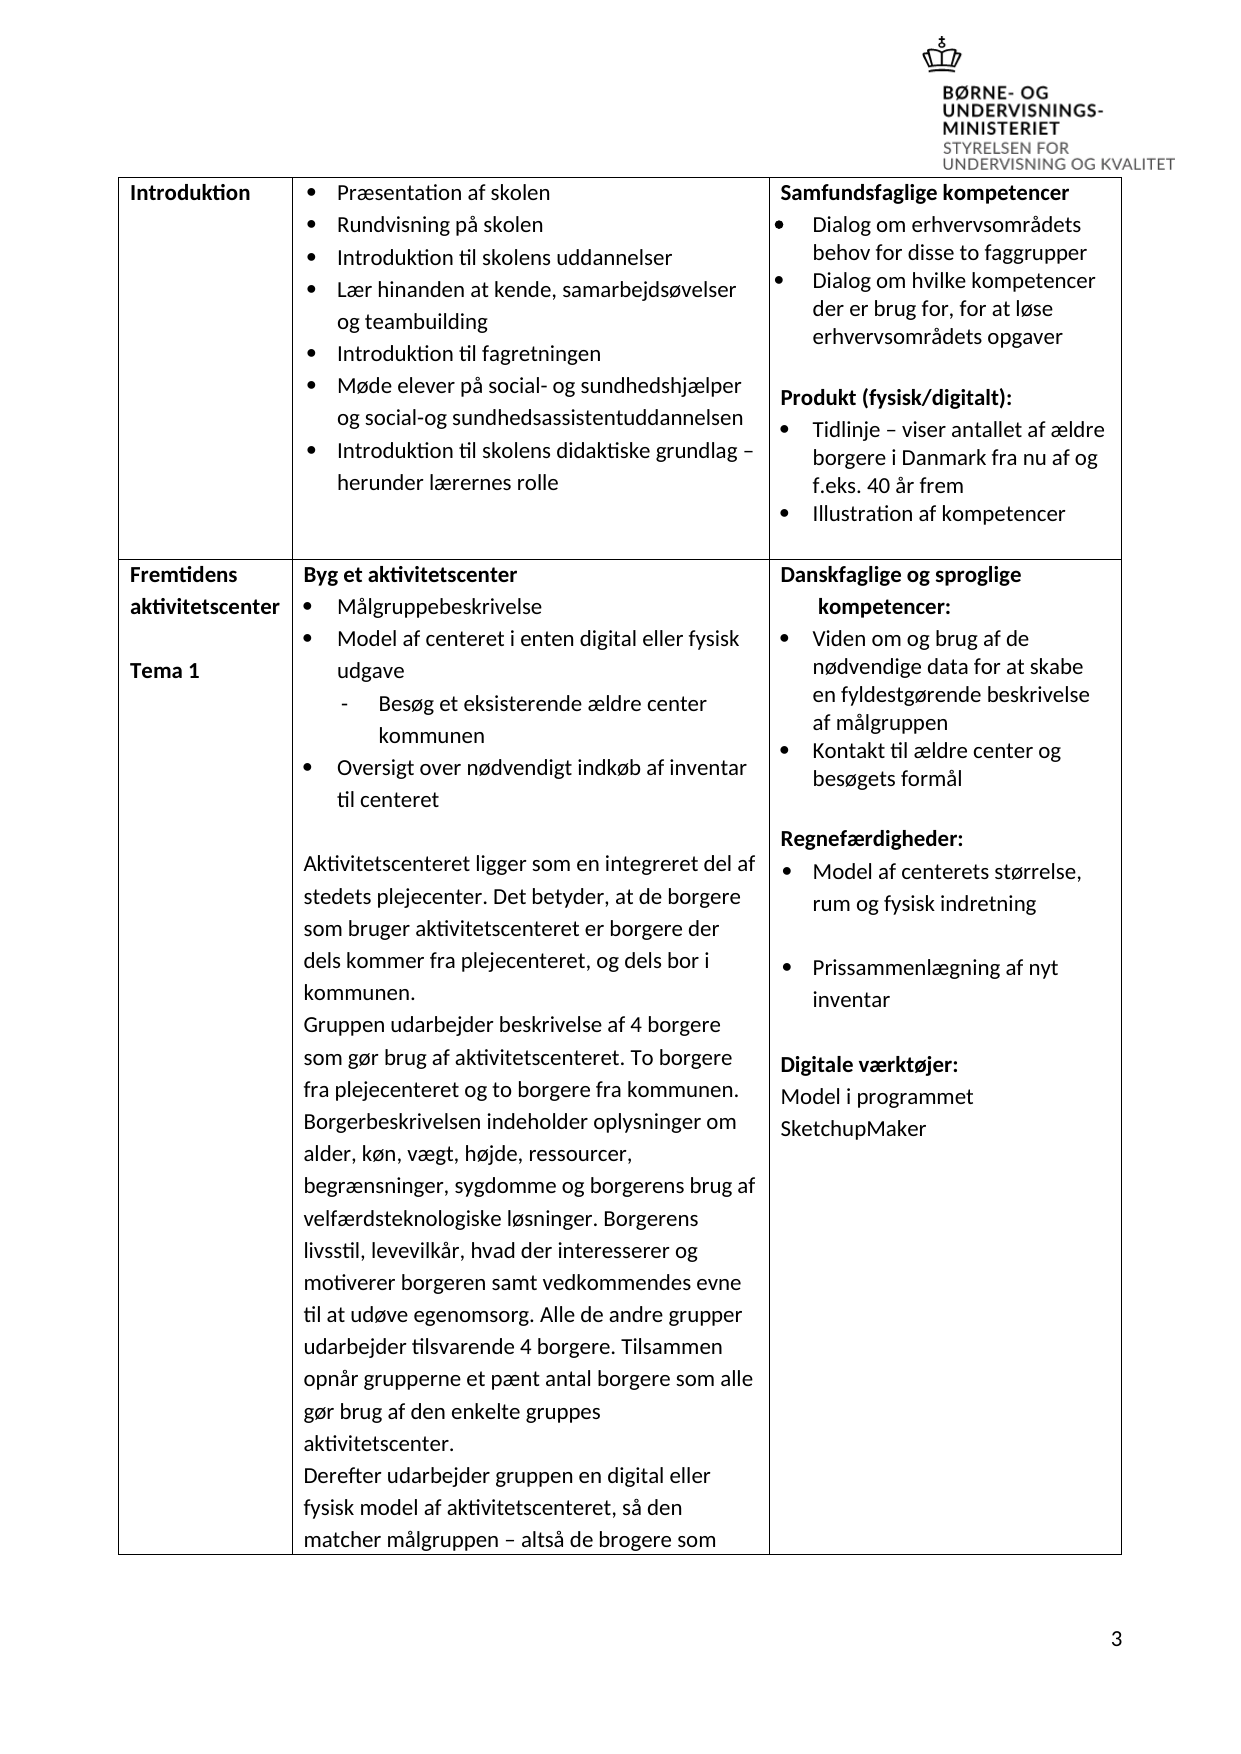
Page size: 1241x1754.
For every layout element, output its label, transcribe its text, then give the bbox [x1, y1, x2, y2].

picture [922, 36, 1176, 173]
table_cell Samfundsfaglige kompetencer Dialog om erhvervsområdets behov for disse to faggrupper Dialog om hvilke kompetencer der er brug for, for at løse erhvervsområdets opgaver Produkt (fysisk/digitalt): Tidlinje – viser antallet af ældre borgere i Danmark fra nu af og f.eks. 40 år frem Illustration af kompetencer [770, 178, 1121, 559]
table_cell Fremtidens aktivitetscenter Tema 1 [119, 560, 292, 1553]
table_cell Præsentation af skolen Rundvisning på skolen Introduktion til skolens uddannelser Lær hinanden at kende, samarbejdsøvelser og teambuilding Introduktion til fagretningen Møde elever på social- og sundhedshjælper og social-og sundhedsassistentuddannelsen Introduktion til skolens didaktiske grundlag – herunder lærernes rolle [293, 178, 769, 559]
table_cell Introduktion [119, 178, 292, 559]
